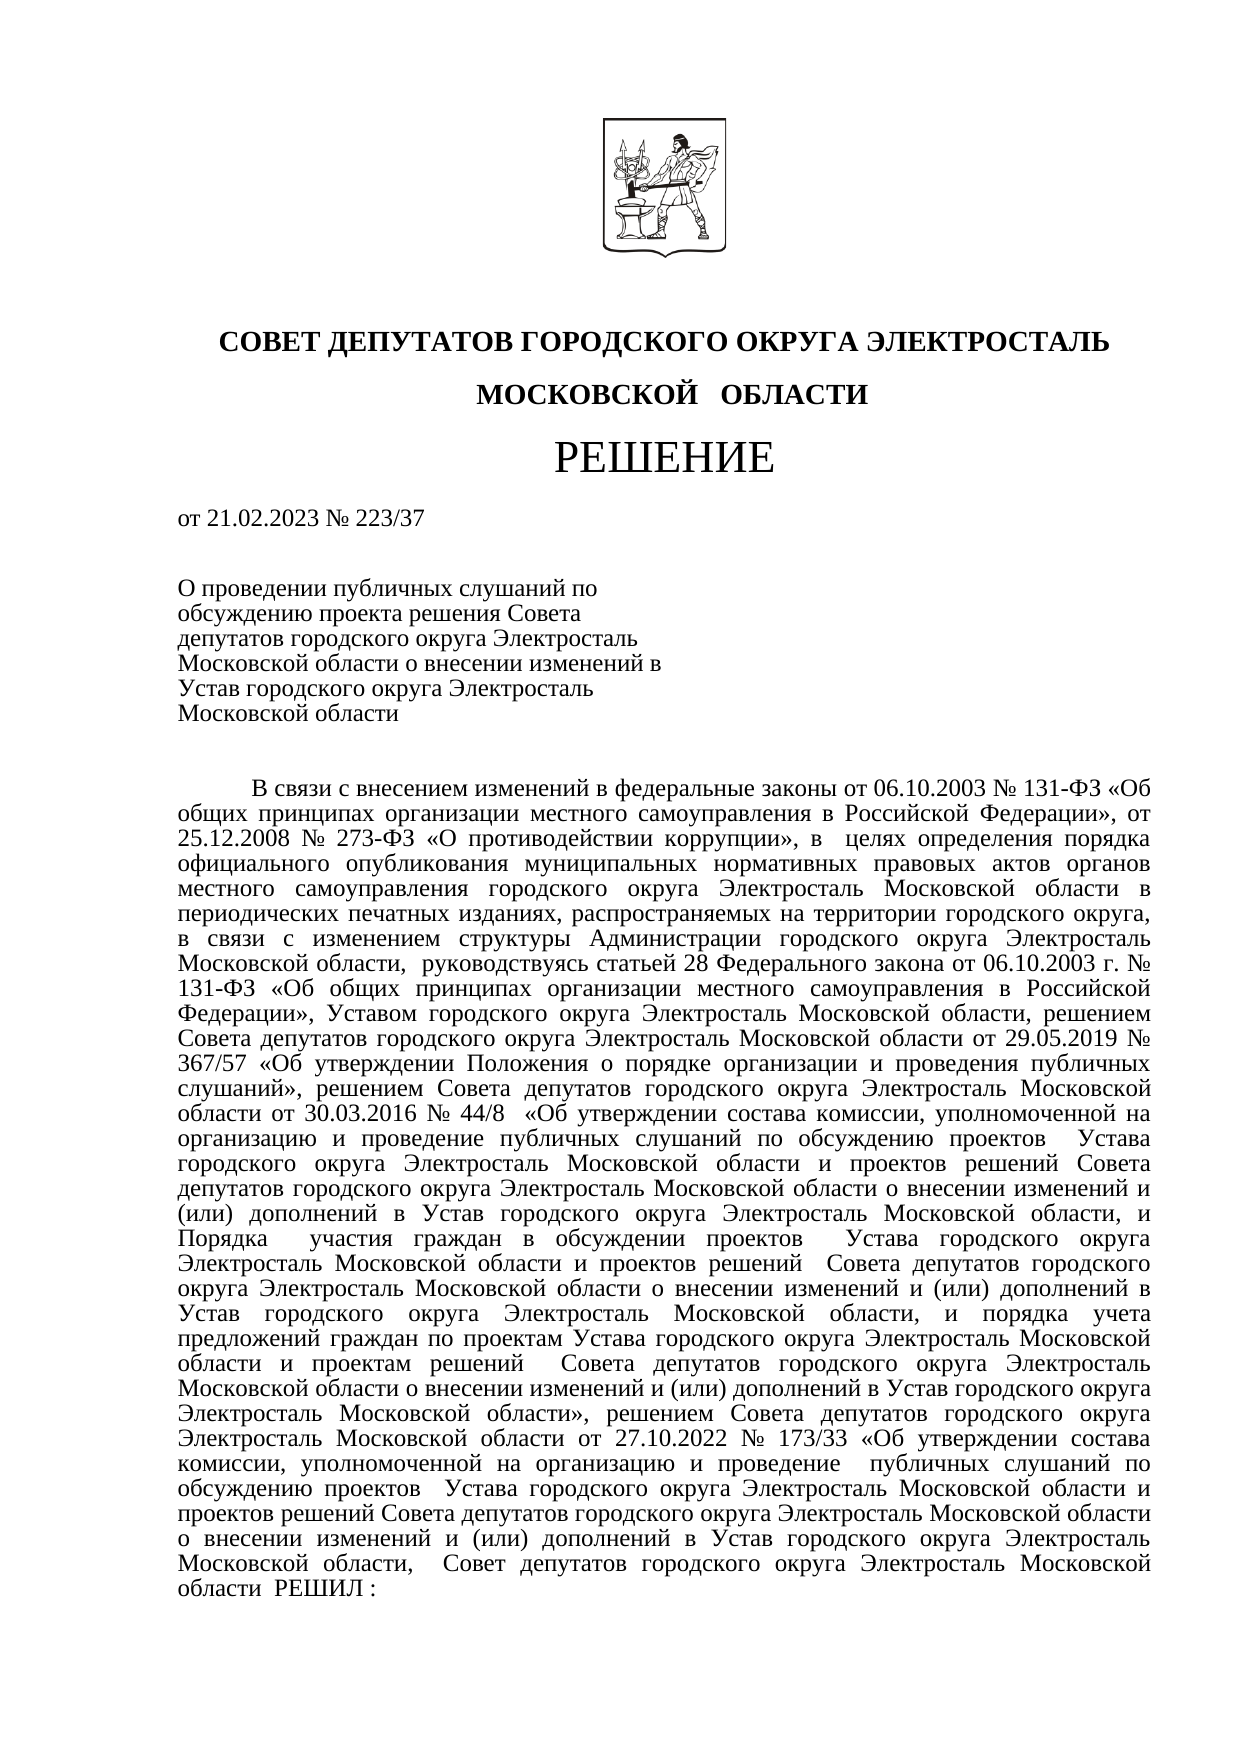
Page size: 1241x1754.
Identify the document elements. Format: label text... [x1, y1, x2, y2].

text О проведении публичных слушаний по обсуждению проекта решения Совета депутатов городского округа Электросталь Московской области о внесении изменений в Устав городского округа Электросталь Московской области [177, 576, 679, 726]
text МОСКОВСКОЙ ОБЛАСТИ [177, 377, 1152, 411]
text СОВЕТ ДЕПУТАТОВ ГОРОДСКОГО ОКРУГА ЭЛЕКТРОСТАЛЬ [177, 324, 1152, 358]
text РЕШЕНИЕ [177, 430, 1152, 483]
text В связи с внесением изменений в федеральные законы от 06.10.2003 № 131-ФЗ «Об общих принципах организации местного самоуправления в Российской Федерации», от 25.12.2008 № 273-ФЗ «О противодействии коррупции», в целях определения порядка официального опубликования муниципальных нормативных правовых актов органов местного самоуправления городского округа Электросталь Московской области в периодических печатных изданиях, распространяемых на территории городского округа, в связи с изменением структуры Администрации городского округа Электросталь Московской области, руководствуясь статьей 28 Федерального закона от 06.10.2003 г. № 131-ФЗ «Об общих принципах организации местного самоуправления в Российской Федерации», Уставом городского округа Электросталь Московской области, решением Совета депутатов городского округа Электросталь Московской области от 29.05.2019 № 367/57 «Об утверждении Положения о порядке организации и проведения публичных слушаний», решением Совета депутатов городского округа Электросталь Московской области от 30.03.2016 № 44/8 «Об утверждении состава комиссии, уполномоченной на организацию и проведение публичных слушаний по обсуждению проектов Устава городского округа Электросталь Московской области и проектов решений Совета депутатов городского округа Электросталь Московской области о внесении изменений и (или) дополнений в Устав городского округа Электросталь Московской области, и Порядка участия граждан в обсуждении проектов Устава городского округа Электросталь Московской области и проектов решений Совета депутатов городского округа Электросталь Московской области о внесении изменений и (или) дополнений в Устав городского округа Электросталь Московской области, и порядка учета предложений граждан по проектам Устава городского округа Электросталь Московской области и проектам решений Совета депутатов городского округа Электросталь Московской области о внесении изменений и (или) дополнений в Устав городского округа Электросталь Московской области», решением Совета депутатов городского округа Электросталь Московской области от 27.10.2022 № 173/33 «Об утверждении состава комиссии, уполномоченной на организацию и проведение публичных слушаний по обсуждению проектов Устава городского округа Электросталь Московской области и проектов решений Совета депутатов городского округа Электросталь Московской области о внесении изменений и (или) дополнений в Устав городского округа Электросталь Московской области, Совет депутатов городского округа Электросталь Московской области РЕШИЛ : [177, 776, 1152, 1601]
picture [602, 118, 727, 258]
text от 21.02.2023 № 223/37 [177, 503, 1152, 532]
